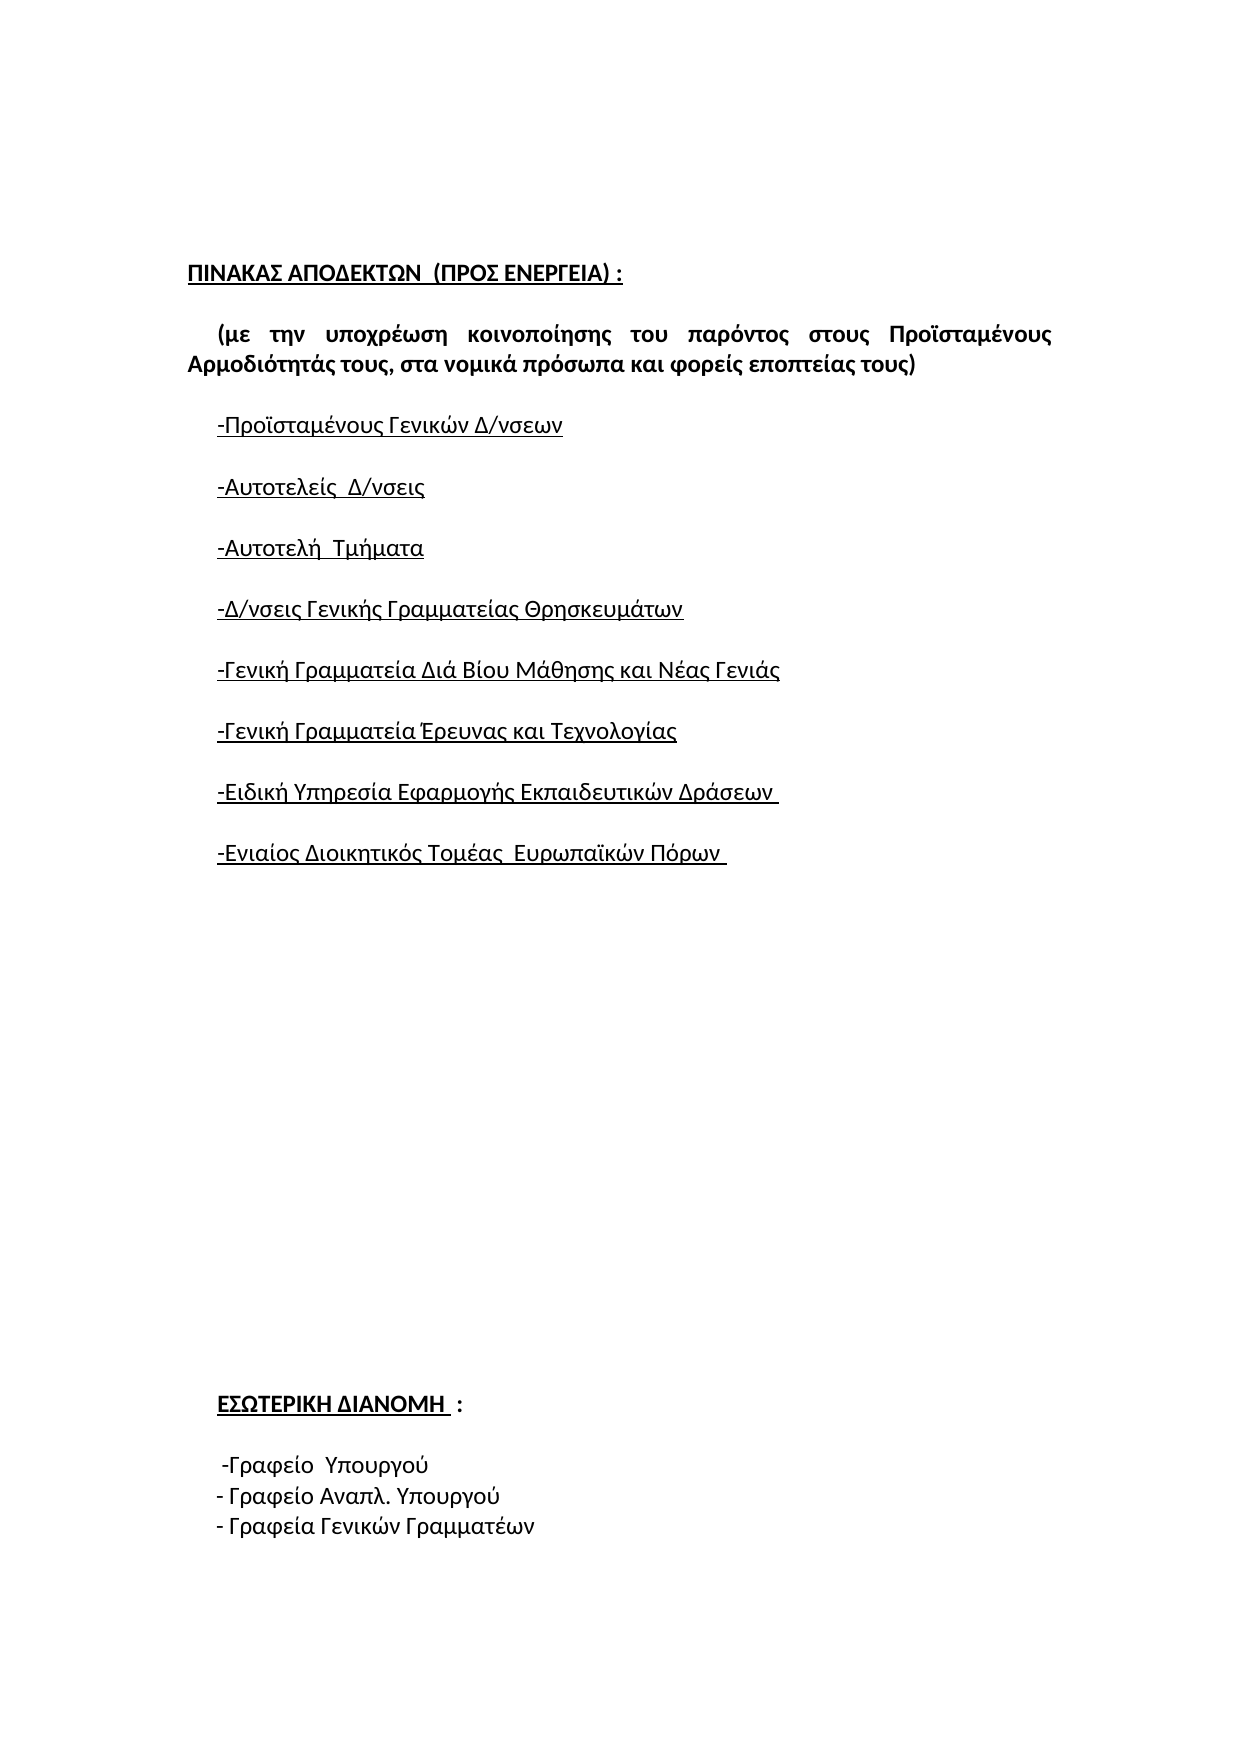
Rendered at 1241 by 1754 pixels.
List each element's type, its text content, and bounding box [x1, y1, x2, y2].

text -Ειδική Υπηρεσία Εφαρμογής Εκπαιδευτικών Δράσεων [187, 776, 1053, 806]
text - Γραφεία Γενικών Γραμματέων [187, 1511, 1053, 1541]
text -Γενική Γραμματεία Έρευνας και Τεχνολογίας [187, 715, 1053, 745]
text ΕΣΩΤΕΡΙΚΗ ΔΙΑΝΟΜΗ : [187, 1388, 1053, 1419]
text -Ενιαίος Διοικητικός Τομέας Ευρωπαϊκών Πόρων [187, 837, 1053, 867]
text -Αυτοτελείς Δ/νσεις [187, 471, 1053, 501]
text - Γραφείο Αναπλ. Υπουργού [187, 1480, 1053, 1511]
text -Γενική Γραμματεία Διά Βίου Μάθησης και Νέας Γενιάς [187, 654, 1053, 684]
text -Δ/νσεις Γενικής Γραμματείας Θρησκευμάτων [187, 593, 1053, 623]
text (με την υποχρέωση κοινοποίησης του παρόντος στους Προϊσταμένους Αρμοδιότητάς τους, στα νομικά πρόσωπα και φορείς εποπτείας τους) [187, 318, 1053, 379]
text -Αυτοτελή Τμήματα [187, 532, 1053, 562]
text -Προϊσταμένους Γενικών Δ/νσεων [187, 409, 1053, 440]
text ΠΙΝΑΚΑΣ ΑΠΟΔΕΚΤΩΝ (ΠΡΟΣ ΕΝΕΡΓΕΙΑ) : [187, 257, 1053, 287]
text -Γραφείο Υπουργού [187, 1449, 1053, 1480]
